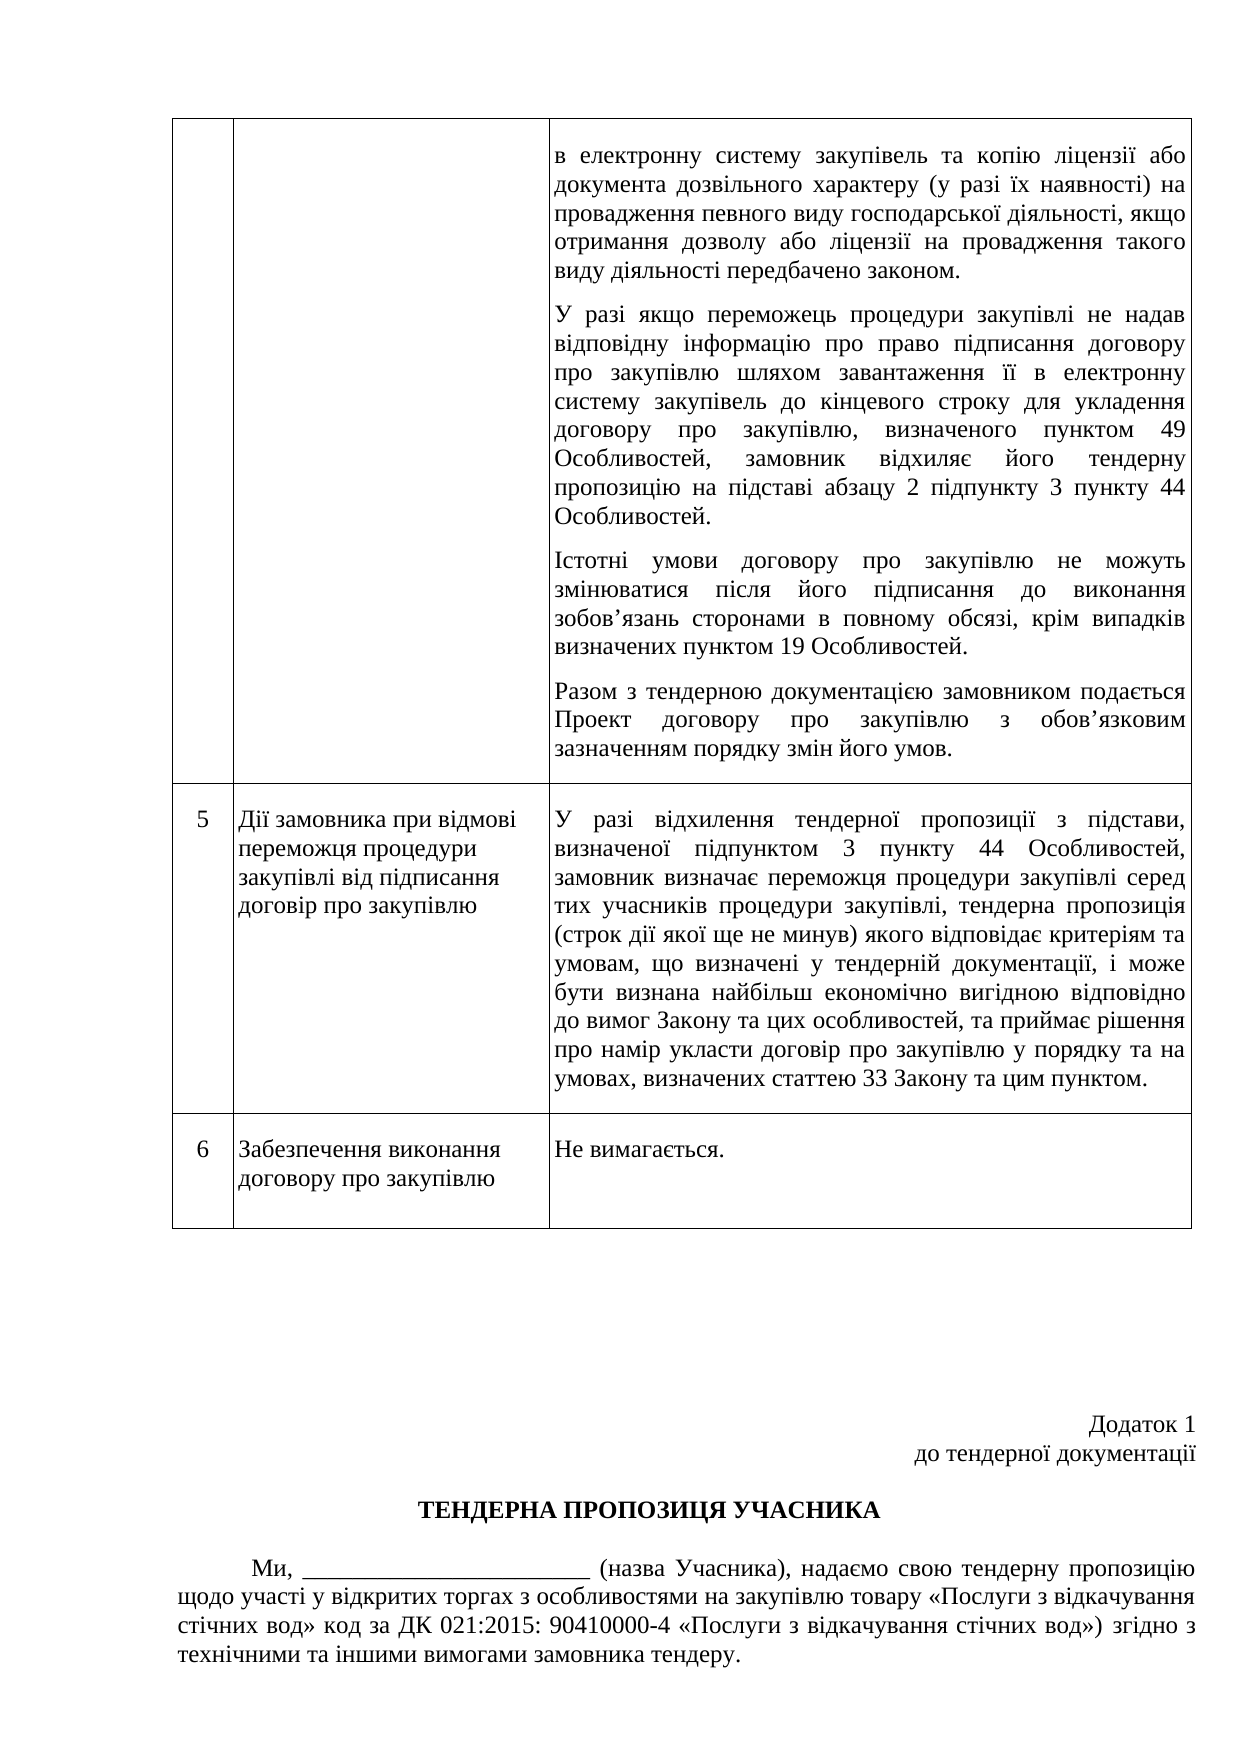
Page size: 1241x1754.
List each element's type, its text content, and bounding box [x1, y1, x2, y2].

table_cell 6 [173, 1114, 233, 1228]
table_cell У разі відхилення тендерної пропозиції з підстави, визначеної підпунктом 3 пункту 44 Особливостей, замовник визначає переможця процедури закупівлі серед тих учасників процедури закупівлі, тендерна пропозиція (строк дії якої ще не минув) якого відповідає критеріям та умовам, що визначені у тендерній документації, і може бути визнана найбільш економічно вигідною відповідно до вимог Закону та цих особливостей, та приймає рішення про намір укласти договір про закупівлю у порядку та на умовах, визначених статтею 33 Закону та цим пунктом. [550, 784, 1191, 1112]
text Додаток 1 [177, 1409, 1196, 1438]
table_cell Не вимагається. [550, 1114, 1191, 1228]
text до тендерної документації [177, 1438, 1196, 1466]
table_cell 4 [173, 119, 233, 783]
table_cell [234, 119, 549, 783]
text ТЕНДЕРНА ПРОПОЗИЦЯ УЧАСНИКА [102, 1495, 1196, 1524]
table_cell Забезпечення виконання договору про закупівлю [234, 1114, 549, 1228]
table_cell Дії замовника при відмові переможця процедури закупівлі від підписання договір про закупівлю [234, 784, 549, 1112]
text Ми, _______________________ (назва Учасника), надаємо свою тендерну пропозицію щодо участі у відкритих торгах з особливостями на закупівлю товару «Послуги з відкачування стічних вод» код за ДК 021:2015: 90410000-4 «Послуги з відкачування стічних вод») згідно з технічними та іншими вимогами замовника тендеру. [177, 1553, 1196, 1668]
table_cell 5 [173, 784, 233, 1112]
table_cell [550, 119, 1191, 783]
